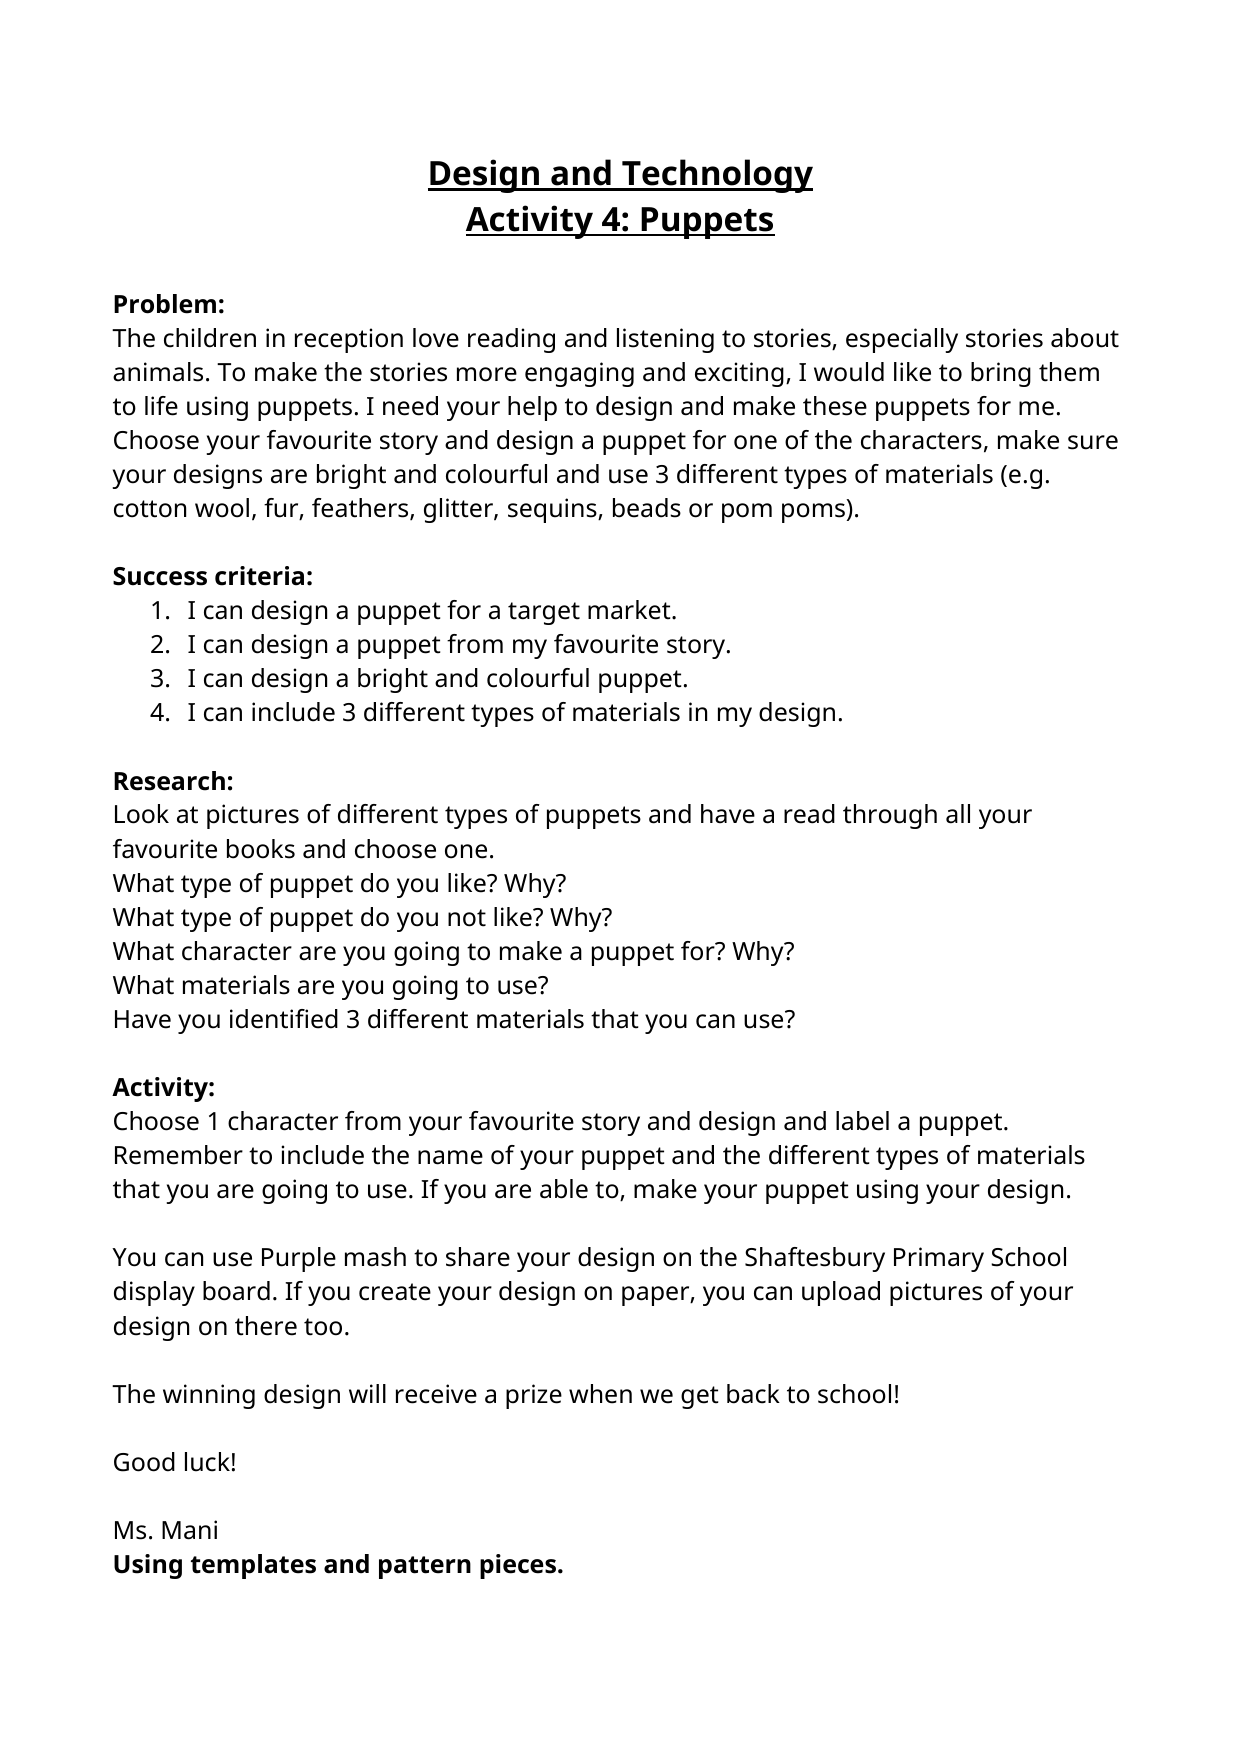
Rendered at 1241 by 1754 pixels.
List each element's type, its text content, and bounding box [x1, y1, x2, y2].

list I can design a puppet for a target market. [150, 593, 1128, 627]
text Design and Technology [112, 150, 1128, 195]
list I can design a puppet from my favourite story. [150, 627, 1128, 661]
text You can use Purple mash to share your design on the Shaftesbury Primary School display board. If you create your design on paper, you can upload pictures of your design on there too. [112, 1240, 1128, 1342]
text Choose your favourite story and design a puppet for one of the characters, make sure your designs are bright and colourful and use 3 different types of materials (e.g. cotton wool, fur, feathers, glitter, sequins, beads or pom poms). [112, 422, 1128, 525]
text What type of puppet do you like? Why? [112, 865, 1128, 899]
text The children in reception love reading and listening to stories, especially stories about animals. To make the stories more engaging and exciting, I would like to bring them to life using puppets. I need your help to design and make these puppets for me. [112, 320, 1128, 422]
text Using templates and pattern pieces. [112, 1547, 1128, 1581]
text What character are you going to make a puppet for? Why? [112, 933, 1128, 967]
text Success criteria: [112, 559, 1128, 593]
text What materials are you going to use? [112, 967, 1128, 1002]
text Research: [112, 763, 1128, 797]
text Good luck! [112, 1410, 1128, 1478]
text Activity: [112, 1070, 1128, 1104]
text What type of puppet do you not like? Why? [112, 899, 1128, 933]
text The winning design will receive a prize when we get back to school! [112, 1376, 1128, 1410]
text Activity 4: Puppets [112, 195, 1128, 241]
text Have you identified 3 different materials that you can use? [112, 1002, 1128, 1036]
text Ms. Mani [112, 1512, 1128, 1547]
list I can include 3 different types of materials in my design. [150, 695, 1128, 729]
list I can design a bright and colourful puppet. [150, 661, 1128, 695]
text Look at pictures of different types of puppets and have a read through all your favourite books and choose one. [112, 797, 1128, 865]
text Problem: [112, 286, 1128, 320]
text Choose 1 character from your favourite story and design and label a puppet. Remember to include the name of your puppet and the different types of materials that you are going to use. If you are able to, make your puppet using your design. [112, 1104, 1128, 1206]
